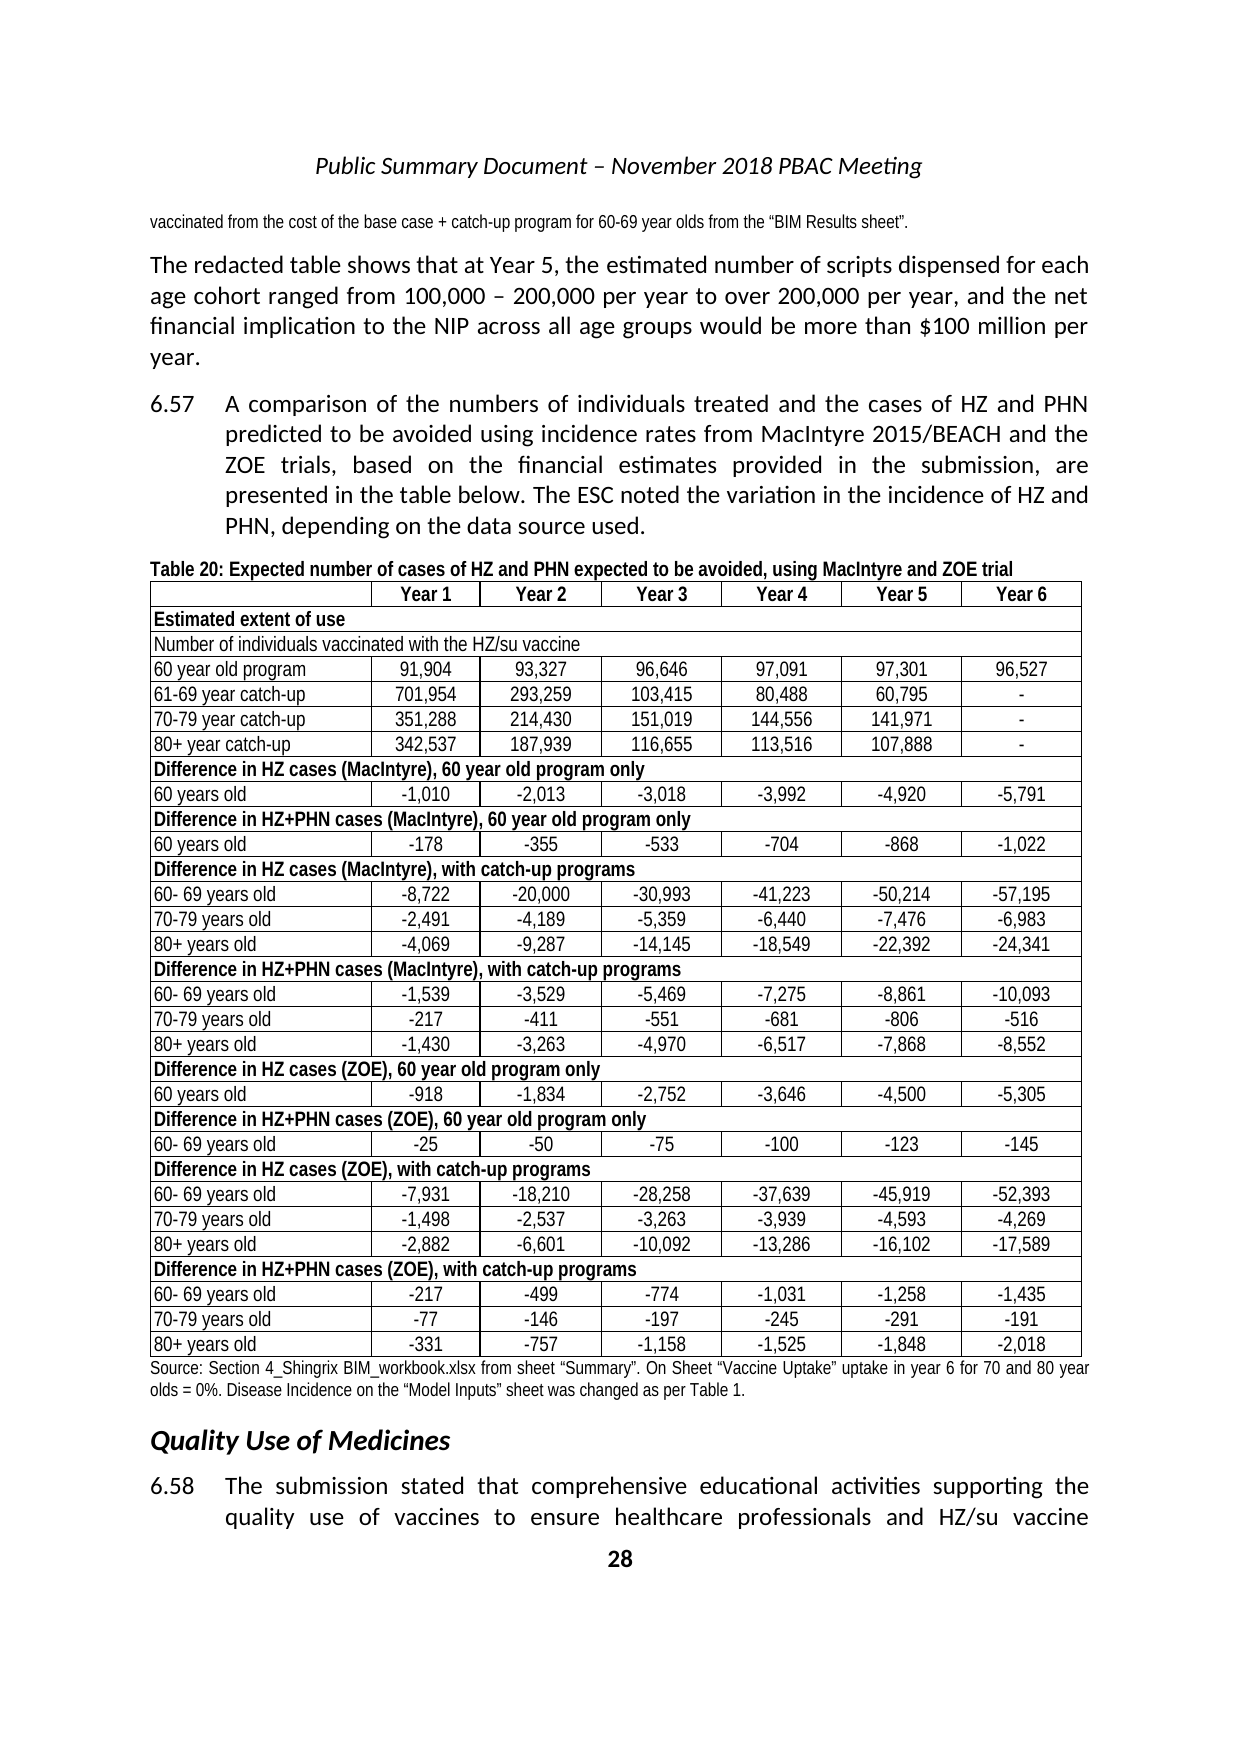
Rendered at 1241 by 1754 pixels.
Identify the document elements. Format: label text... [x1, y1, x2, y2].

table_cell -1,158 [602, 1332, 721, 1356]
table_cell 113,516 [722, 732, 841, 756]
table_cell -77 [372, 1307, 479, 1331]
table_cell 61-69 year catch-up [151, 682, 371, 706]
table_cell -8,722 [372, 882, 479, 906]
table_cell -3,529 [481, 982, 601, 1006]
table_cell -3,939 [722, 1207, 841, 1231]
table_cell -2,013 [481, 782, 601, 806]
table_cell -18,549 [722, 932, 841, 956]
table_cell 80+ year catch-up [151, 732, 371, 756]
table_cell 60- 69 years old [151, 1182, 371, 1206]
text The redacted table shows that at Year 5, the estimated number of scripts dispensed for each age cohort ranged from 100,000 – 200,000 per year to over 200,000 per year, and the net financial implication to the NIP across all age groups would be more than $100 million per year. [150, 249, 1090, 371]
table_cell -1,022 [962, 832, 1081, 856]
table_cell -1,430 [372, 1032, 479, 1056]
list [150, 1470, 1090, 1531]
table_cell 701,954 [372, 682, 479, 706]
table_header Year 4 [722, 582, 841, 606]
table_cell 93,327 [481, 657, 601, 681]
table_cell -1,498 [372, 1207, 479, 1231]
table_cell 80+ years old [151, 1032, 371, 1056]
table_cell 60 years old [151, 1082, 371, 1106]
table_cell 116,655 [602, 732, 721, 756]
table_cell -4,970 [602, 1032, 721, 1056]
table_cell 351,288 [372, 707, 479, 731]
table_cell -4,069 [372, 932, 479, 956]
table_cell 70-79 year catch-up [151, 707, 371, 731]
table_cell -6,601 [481, 1232, 601, 1256]
table_cell Estimated extent of use [151, 607, 1081, 631]
table_cell -10,092 [602, 1232, 721, 1256]
table_cell 293,259 [481, 682, 601, 706]
table_cell -2,537 [481, 1207, 601, 1231]
table_cell Difference in HZ+PHN cases (ZOE), with catch-up programs [151, 1257, 1081, 1281]
table_cell 91,904 [372, 657, 479, 681]
table_cell - [962, 732, 1081, 756]
table_cell 80,488 [722, 682, 841, 706]
table_cell -197 [602, 1307, 721, 1331]
table_cell 96,527 [962, 657, 1081, 681]
table_cell -50,214 [842, 882, 961, 906]
table_cell -8,552 [962, 1032, 1081, 1056]
table_cell -57,195 [962, 882, 1081, 906]
text Table 20: Expected number of cases of HZ and PHN expected to be avoided, using MacIntyre and ZOE trial [150, 557, 1090, 581]
table_cell -2,752 [602, 1082, 721, 1106]
table_cell -2,018 [962, 1332, 1081, 1356]
table_cell -533 [602, 832, 721, 856]
table_cell -516 [962, 1007, 1081, 1031]
table_cell -3,018 [602, 782, 721, 806]
table_cell 60 years old [151, 832, 371, 856]
table_cell -7,275 [722, 982, 841, 1006]
table_cell -6,983 [962, 907, 1081, 931]
table_cell -1,539 [372, 982, 479, 1006]
list A comparison of the numbers of individuals treated and the cases of HZ and PHN predicted to be avoided using incidence rates from MacIntyre 2015/BEACH and the ZOE trials, based on the financial estimates provided in the submission, are presented in the table below. The ESC noted the variation in the incidence of HZ and PHN, depending on the data source used. [150, 388, 1090, 541]
table_cell -3,992 [722, 782, 841, 806]
table_cell -123 [842, 1132, 961, 1156]
table_cell 60- 69 years old [151, 982, 371, 1006]
table_cell -6,517 [722, 1032, 841, 1056]
table_cell 80+ years old [151, 1332, 371, 1356]
table_cell 187,939 [481, 732, 601, 756]
table_cell -681 [722, 1007, 841, 1031]
table_cell -5,305 [962, 1082, 1081, 1106]
table_cell -1,848 [842, 1332, 961, 1356]
table_cell 60- 69 years old [151, 1282, 371, 1306]
table_cell -774 [602, 1282, 721, 1306]
table_cell -5,469 [602, 982, 721, 1006]
table_cell -1,435 [962, 1282, 1081, 1306]
table_cell -2,491 [372, 907, 479, 931]
table_cell -8,861 [842, 982, 961, 1006]
table_cell Difference in HZ+PHN cases (MacIntyre), with catch-up programs [151, 957, 1081, 981]
table_cell Number of individuals vaccinated with the HZ/su vaccine [151, 632, 1081, 656]
table_cell 60- 69 years old [151, 882, 371, 906]
table_cell -806 [842, 1007, 961, 1031]
table_cell -5,359 [602, 907, 721, 931]
table_cell -100 [722, 1132, 841, 1156]
table_cell -5,791 [962, 782, 1081, 806]
table_cell -13,286 [722, 1232, 841, 1256]
table_cell Difference in HZ+PHN cases (MacIntyre), 60 year old program only [151, 807, 1081, 831]
table_cell -24,341 [962, 932, 1081, 956]
table_cell -10,093 [962, 982, 1081, 1006]
table_cell -22,392 [842, 932, 961, 956]
table_cell Difference in HZ cases (ZOE), 60 year old program only [151, 1057, 1081, 1081]
subtitle Quality Use of Medicines [150, 1422, 1090, 1458]
table_cell 60,795 [842, 682, 961, 706]
table_cell -30,993 [602, 882, 721, 906]
table_cell 97,091 [722, 657, 841, 681]
table_cell 342,537 [372, 732, 479, 756]
table_header Year 1 [372, 582, 479, 606]
table_cell -7,476 [842, 907, 961, 931]
table_cell -191 [962, 1307, 1081, 1331]
table_cell -1,258 [842, 1282, 961, 1306]
table_cell 70-79 years old [151, 1307, 371, 1331]
table_cell -7,868 [842, 1032, 961, 1056]
table_cell 214,430 [481, 707, 601, 731]
table_cell 60 years old [151, 782, 371, 806]
table_cell 80+ years old [151, 1232, 371, 1256]
table_cell -355 [481, 832, 601, 856]
table_cell -28,258 [602, 1182, 721, 1206]
table_cell -75 [602, 1132, 721, 1156]
table_cell -50 [481, 1132, 601, 1156]
table_cell - [962, 682, 1081, 706]
table_cell -1,525 [722, 1332, 841, 1356]
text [150, 211, 1090, 233]
table_cell 70-79 years old [151, 1207, 371, 1231]
table_cell -3,263 [481, 1032, 601, 1056]
table_cell -4,593 [842, 1207, 961, 1231]
table_cell -9,287 [481, 932, 601, 956]
table_cell -4,500 [842, 1082, 961, 1106]
table_cell 80+ years old [151, 932, 371, 956]
table_cell 97,301 [842, 657, 961, 681]
table_cell -3,263 [602, 1207, 721, 1231]
table_cell 141,971 [842, 707, 961, 731]
table_cell -146 [481, 1307, 601, 1331]
table_cell Difference in HZ+PHN cases (ZOE), 60 year old program only [151, 1107, 1081, 1131]
table_cell 103,415 [602, 682, 721, 706]
table_cell -14,145 [602, 932, 721, 956]
table_cell -217 [372, 1282, 479, 1306]
table_cell -411 [481, 1007, 601, 1031]
table_header Year 3 [602, 582, 721, 606]
table_cell 70-79 years old [151, 907, 371, 931]
table_cell 70-79 years old [151, 1007, 371, 1031]
table_cell -1,834 [481, 1082, 601, 1106]
table_cell -331 [372, 1332, 479, 1356]
table_cell -145 [962, 1132, 1081, 1156]
table_cell -45,919 [842, 1182, 961, 1206]
table_cell -18,210 [481, 1182, 601, 1206]
table_cell -704 [722, 832, 841, 856]
table_cell -918 [372, 1082, 479, 1106]
table_cell 60- 69 years old [151, 1132, 371, 1156]
table_header Year 5 [842, 582, 961, 606]
table_cell -1,031 [722, 1282, 841, 1306]
table_cell -868 [842, 832, 961, 856]
table_cell -52,393 [962, 1182, 1081, 1206]
table_cell 60 year old program [151, 657, 371, 681]
table_cell -7,931 [372, 1182, 479, 1206]
table_cell -499 [481, 1282, 601, 1306]
table_cell Difference in HZ cases (MacIntyre), 60 year old program only [151, 757, 1081, 781]
table_cell -17,589 [962, 1232, 1081, 1256]
table_cell -4,269 [962, 1207, 1081, 1231]
table_cell -245 [722, 1307, 841, 1331]
table_cell -551 [602, 1007, 721, 1031]
table_cell -291 [842, 1307, 961, 1331]
table_header Year 2 [481, 582, 601, 606]
table_cell -2,882 [372, 1232, 479, 1256]
table_cell -37,639 [722, 1182, 841, 1206]
table_cell -25 [372, 1132, 479, 1156]
table_cell -217 [372, 1007, 479, 1031]
table_cell -6,440 [722, 907, 841, 931]
table_cell -757 [481, 1332, 601, 1356]
table_header Year 6 [962, 582, 1081, 606]
table_cell - [962, 707, 1081, 731]
table_cell -4,920 [842, 782, 961, 806]
table_cell -1,010 [372, 782, 479, 806]
table_cell -16,102 [842, 1232, 961, 1256]
table_cell 96,646 [602, 657, 721, 681]
table_cell 107,888 [842, 732, 961, 756]
table_cell -178 [372, 832, 479, 856]
table_cell Difference in HZ cases (ZOE), with catch-up programs [151, 1157, 1081, 1181]
table_cell -41,223 [722, 882, 841, 906]
table_cell -20,000 [481, 882, 601, 906]
table_cell 151,019 [602, 707, 721, 731]
table_cell -3,646 [722, 1082, 841, 1106]
table_cell Difference in HZ cases (MacIntyre), with catch-up programs [151, 857, 1081, 881]
table_cell -4,189 [481, 907, 601, 931]
table_header [151, 582, 371, 606]
text Source: Section 4_Shingrix BIM_workbook.xlsx from sheet “Summary”. On Sheet “Vaccine Uptake” uptake in year 6 for 70 and 80 year olds = 0%. Disease Incidence on the “Model Inputs” sheet was changed as per Table 1. [150, 1357, 1090, 1400]
table_cell 144,556 [722, 707, 841, 731]
